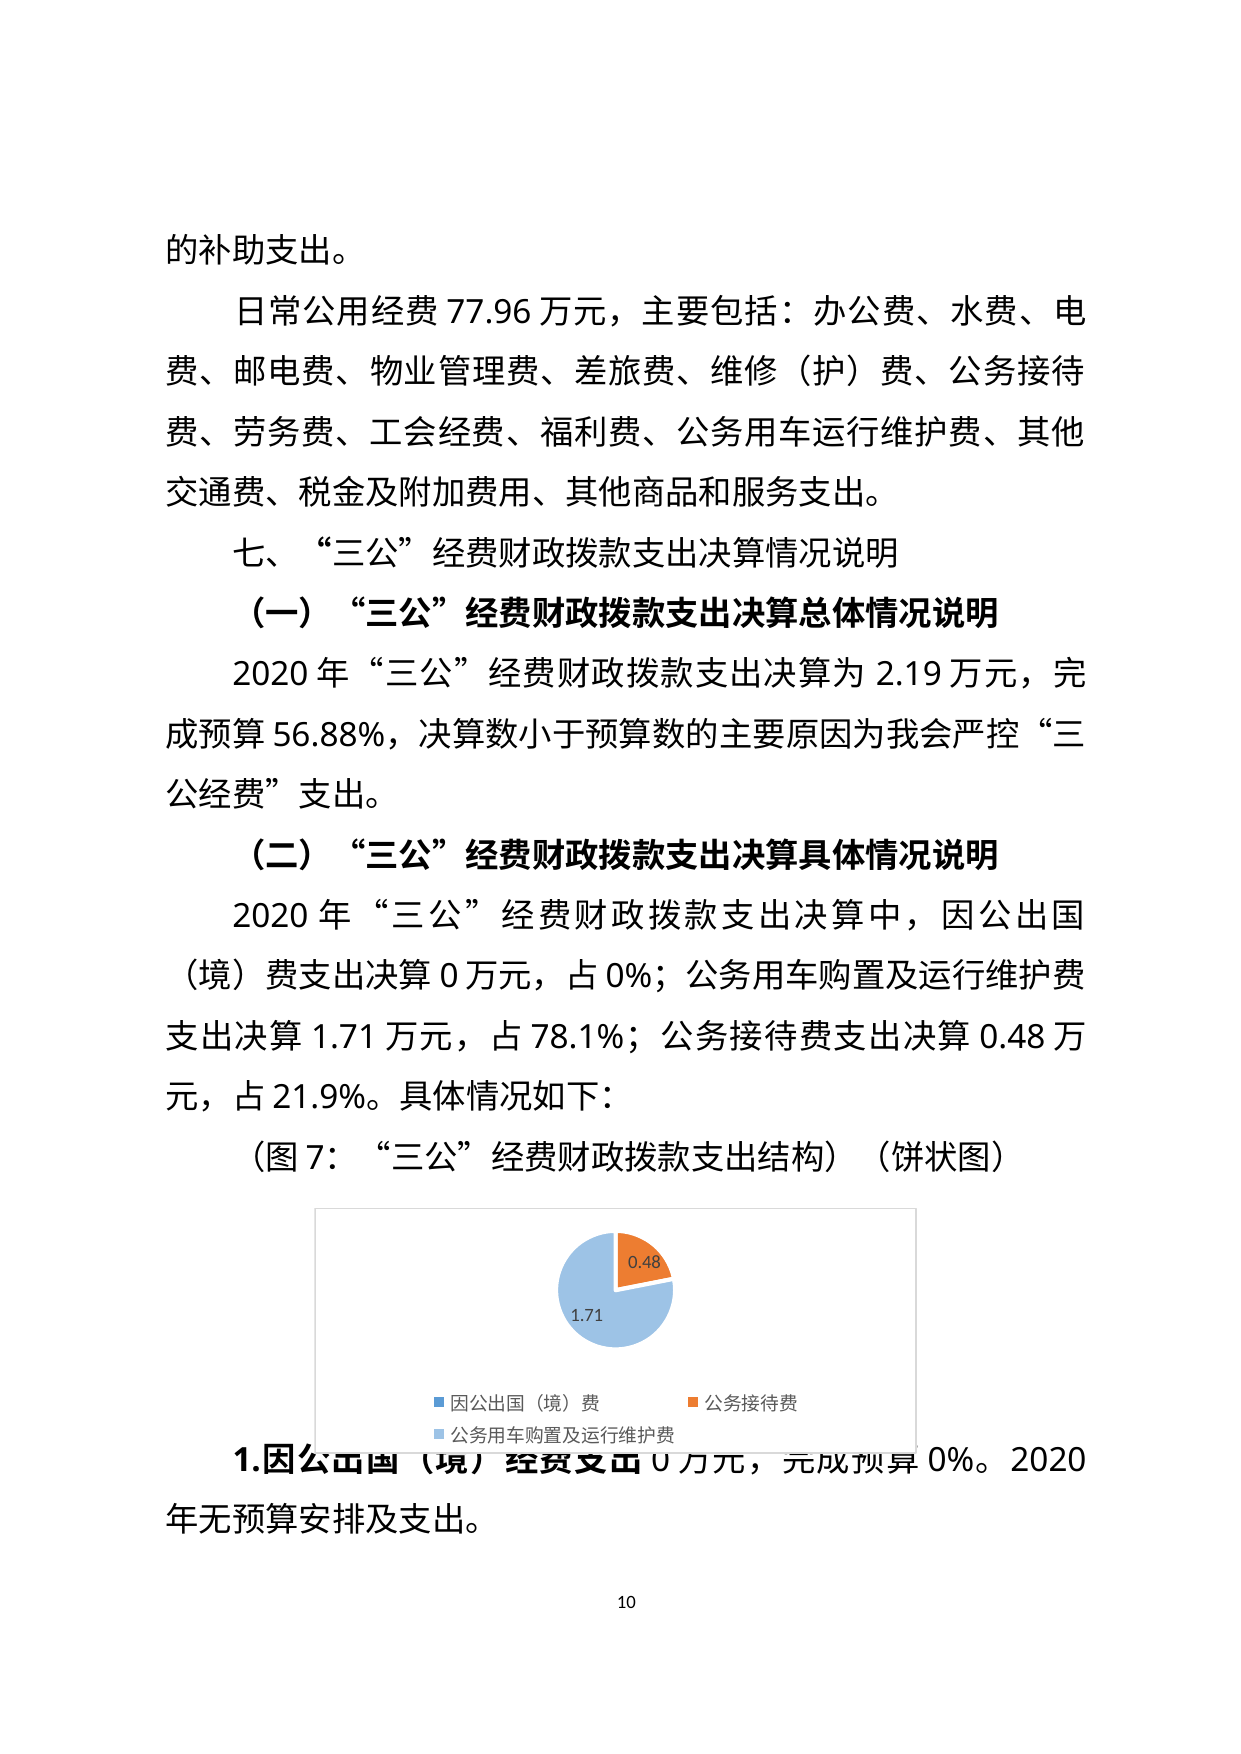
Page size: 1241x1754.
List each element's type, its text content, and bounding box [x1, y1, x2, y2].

text 七、“三公”经费财政拨款支出决算情况说明 [165, 520, 1087, 581]
text （图7：“三公”经费财政拨款支出结构）（饼状图） [165, 1124, 1087, 1185]
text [165, 218, 1087, 520]
text 1.因公出国（境）经费支出0万元，完成预算0%。2020年无预算安排及支出。 [165, 1427, 1087, 1547]
text 2020年“三公”经费财政拨款支出决算为2.19万元，完成预算56.88%，决算数小于预算数的主要原因为我会严控“三公经费”支出。 [165, 641, 1087, 822]
text （一）“三公”经费财政拨款支出决算总体情况说明 [165, 581, 1087, 641]
text （二）“三公”经费财政拨款支出决算具体情况说明 [165, 822, 1087, 883]
text 2020年“三公”经费财政拨款支出决算中，因公出国（境）费支出决算0万元，占0%；公务用车购置及运行维护费支出决算1.71万元，占78.1%；公务接待费支出决算0.48万元，占21.9%。具体情况如下： [165, 883, 1087, 1124]
